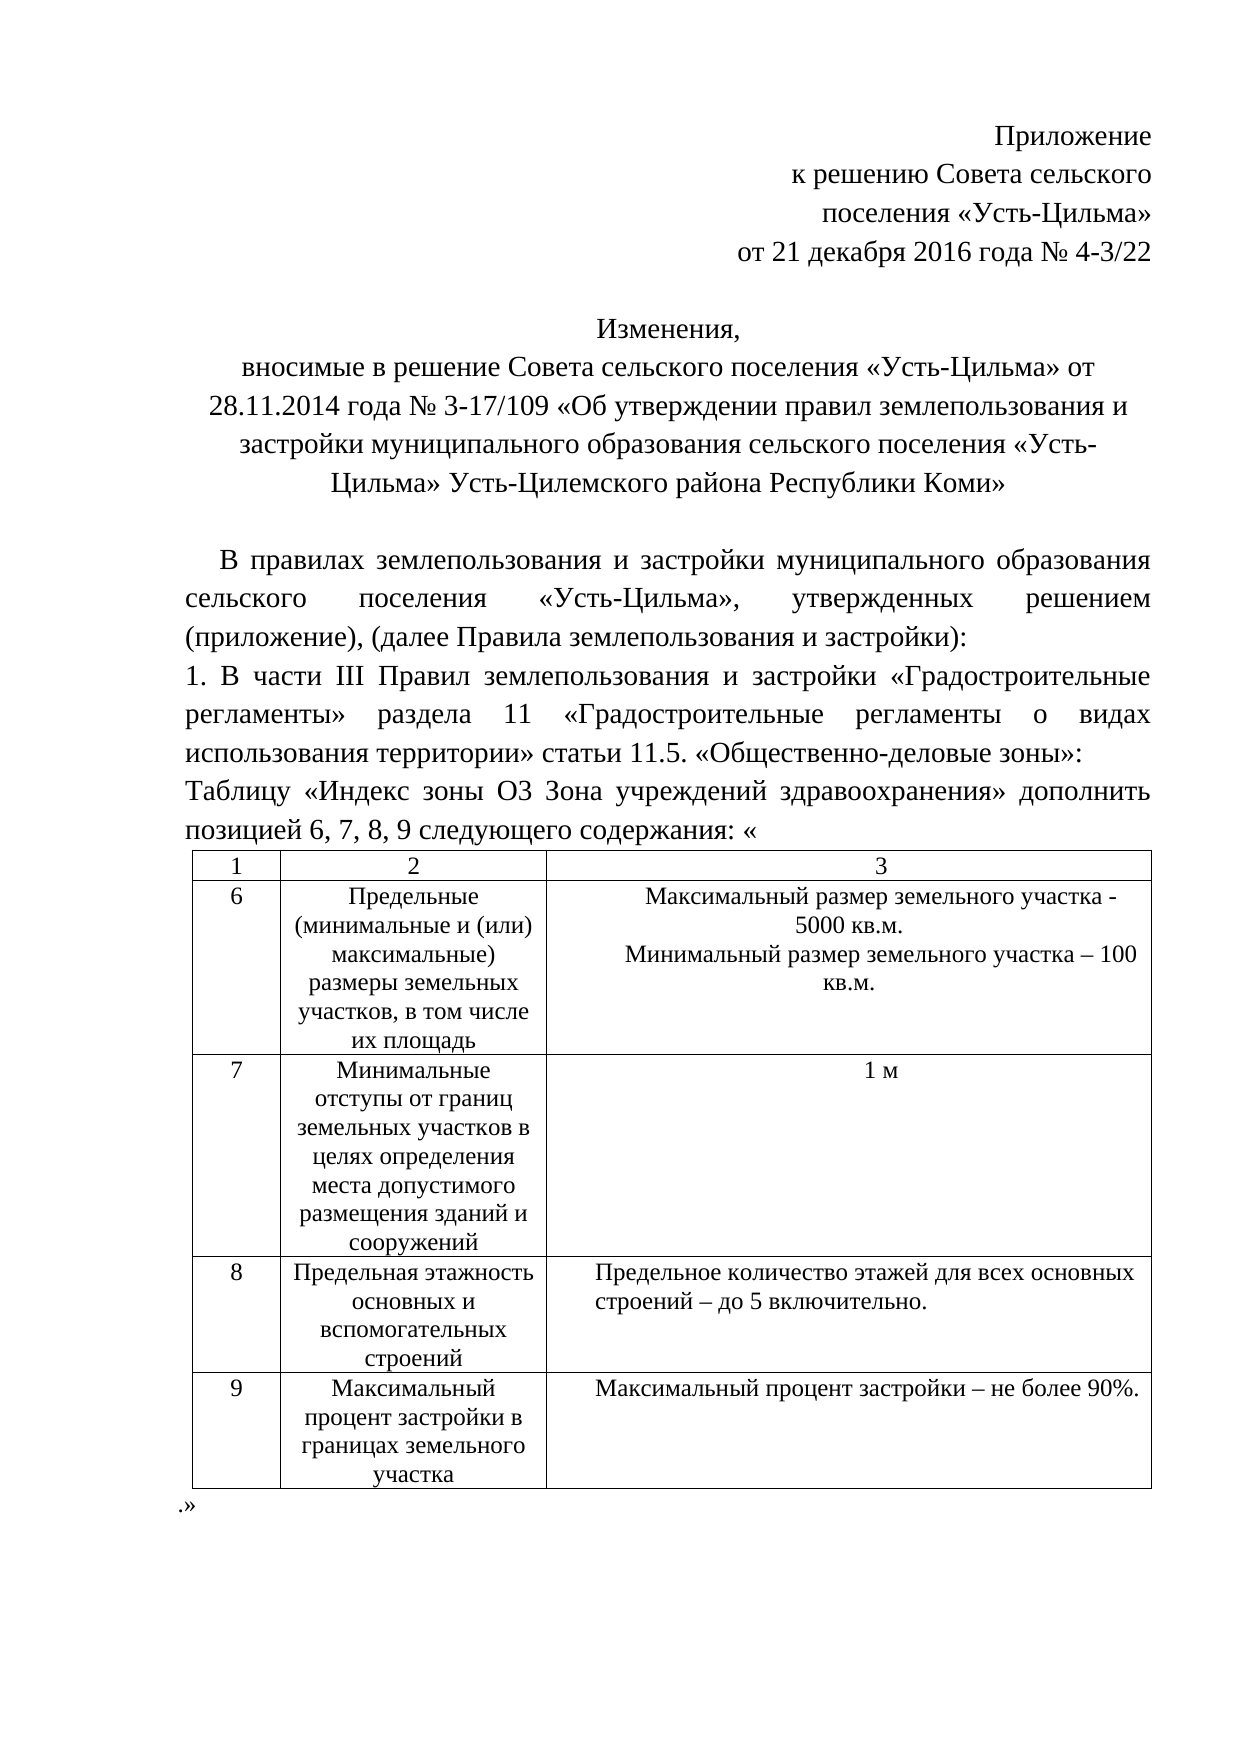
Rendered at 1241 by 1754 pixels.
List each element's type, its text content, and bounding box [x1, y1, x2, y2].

text поселения «Усть-Цильма» [185, 195, 1152, 229]
text Изменения, [185, 311, 1152, 344]
table_cell Максимальный размер земельного участка - 5000 кв.м. Минимальный размер земельного участка – 100 кв.м. [547, 881, 1151, 1054]
text 1. В части III Правил землепользования и застройки «Градостроительные регламенты» раздела 11 «Градостроительные регламенты о видах использования территории» статьи 11.5. «Общественно-деловые зоны»: [185, 658, 1152, 768]
table_cell Максимальный процент застройки – не более 90%. [547, 1373, 1151, 1488]
text к решению Совета сельского [185, 157, 1152, 190]
table_cell 6 [193, 881, 280, 1054]
table_cell 8 [193, 1257, 280, 1372]
text В правилах землепользования и застройки муниципального образования сельского поселения «Усть-Цильма», утвержденных решением (приложение), (далее Правила землепользования и застройки): [185, 542, 1152, 653]
table_cell 9 [193, 1373, 280, 1488]
table_cell 1 м [547, 1055, 1151, 1256]
table_header 2 [281, 851, 546, 880]
table_cell Предельные (минимальные и (или) максимальные) размеры земельных участков, в том числе их площадь [281, 881, 546, 1054]
text вносимые в решение Совета сельского поселения «Усть-Цильма» от 28.11.2014 года № 3-17/109 «Об утверждении правил землепользования и застройки муниципального образования сельского поселения «Усть-Цильма» Усть-Цилемского района Республики Коми» [185, 349, 1152, 498]
table_cell Предельное количество этажей для всех основных строений – до 5 включительно. [547, 1257, 1151, 1372]
text Таблицу «Индекс зоны О3 Зона учреждений здравоохранения» дополнить позицией 6, 7, 8, 9 следующего содержания: « [185, 773, 1152, 845]
table_header 1 [193, 851, 280, 880]
table_header 3 [547, 851, 1151, 880]
table_cell 7 [193, 1055, 280, 1256]
table_cell Максимальный процент застройки в границах земельного участка [281, 1373, 546, 1488]
table_cell Предельная этажность основных и вспомогательных строений [281, 1257, 546, 1372]
text от 21 декабря 2016 года № 4-3/22 [185, 234, 1152, 267]
text .» [177, 1489, 1152, 1518]
text Приложение [185, 118, 1152, 152]
table_cell Минимальные отступы от границ земельных участков в целях определения места допустимого размещения зданий и сооружений [281, 1055, 546, 1256]
